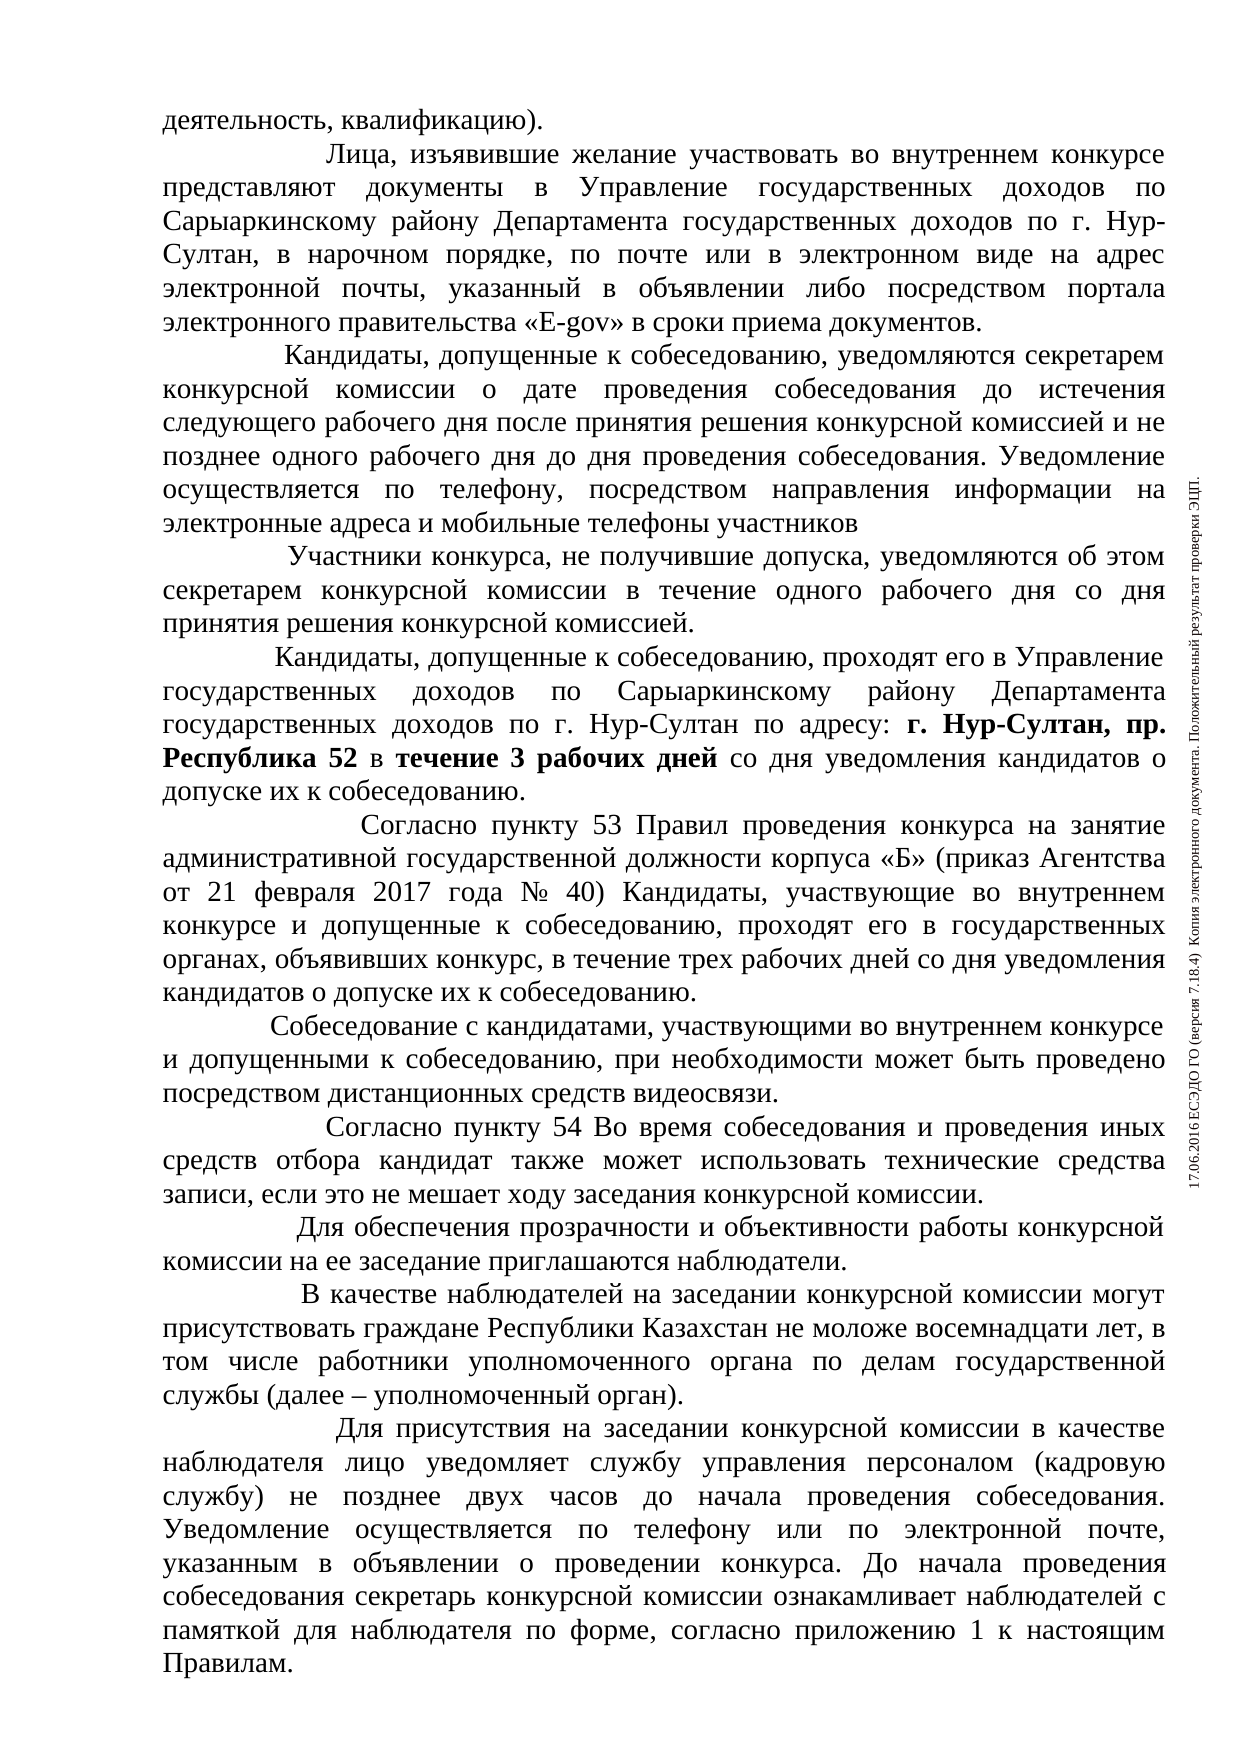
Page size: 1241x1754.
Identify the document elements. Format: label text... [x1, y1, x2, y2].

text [162, 102, 1167, 136]
text Лица, изъявившие желание участвовать во внутреннем конкурсе представляют документы в Управление государственных доходов по Сарыаркинскому району Департамента государственных доходов по г. Нур-Султан, в нарочном порядке, по почте или в электронном виде на адрес электронной почты, указанный в объявлении либо посредством портала электронного правительства «Е-gov» в сроки приема документов. [162, 136, 1167, 337]
text Для обеспечения прозрачности и объективности работы конкурсной комиссии на ее заседание приглашаются наблюдатели. [162, 1209, 1167, 1276]
text Собеседование с кандидатами, участвующими во внутреннем конкурсе и допущенными к собеседованию, при необходимости может быть проведено посредством дистанционных средств видеосвязи. [162, 1008, 1167, 1109]
text Согласно пункту 54 Во время собеседования и проведения иных средств отбора кандидат также может использовать технические средства записи, если это не мешает ходу заседания конкурсной комиссии. [162, 1109, 1167, 1209]
text В качестве наблюдателей на заседании конкурсной комиссии могут присутствовать граждане Республики Казахстан не моложе восемнадцати лет, в том числе работники уполномоченного органа по делам государственной службы (далее – уполномоченный орган). [162, 1276, 1167, 1411]
text Для присутствия на заседании конкурсной комиссии в качестве наблюдателя лицо уведомляет службу управления персоналом (кадровую службу) не позднее двух часов до начала проведения собеседования. Уведомление осуществляется по телефону или по электронной почте, указанным в объявлении о проведении конкурса. До начала проведения собеседования секретарь конкурсной комиссии ознакамливает наблюдателей с памяткой для наблюдателя по форме, согласно приложению 1 к настоящим Правилам. [162, 1411, 1167, 1679]
text Участники конкурса, не получившие допуска, уведомляются об этом секретарем конкурсной комиссии в течение одного рабочего дня со дня принятия решения конкурсной комиссией. [162, 538, 1167, 639]
text Кандидаты, допущенные к собеседованию, уведомляются секретарем конкурсной комиссии о дате проведения собеседования до истечения следующего рабочего дня после принятия решения конкурсной комиссией и не позднее одного рабочего дня до дня проведения собеседования. Уведомление осуществляется по телефону, посредством направления информации на электронные адреса и мобильные телефоны участников [162, 337, 1167, 538]
text Согласно пункту 53 Правил проведения конкурса на занятие административной государственной должности корпуса «Б» (приказ Агентства от 21 февраля 2017 года № 40) Кандидаты, участвующие во внутреннем конкурсе и допущенные к собеседованию, проходят его в государственных органах, объявивших конкурс, в течение трех рабочих дней со дня уведомления кандидатов о допуске их к собеседованию. [162, 807, 1167, 1008]
text Кандидаты, допущенные к собеседованию, проходят его в Управление государственных доходов по Сарыаркинскому району Департамента государственных доходов по г. Нур-Султан по адресу: г. Нур-Султан, пр. Республика 52 в течение 3 рабочих дней со дня уведомления кандидатов о допуске их к собеседованию. [162, 639, 1167, 807]
